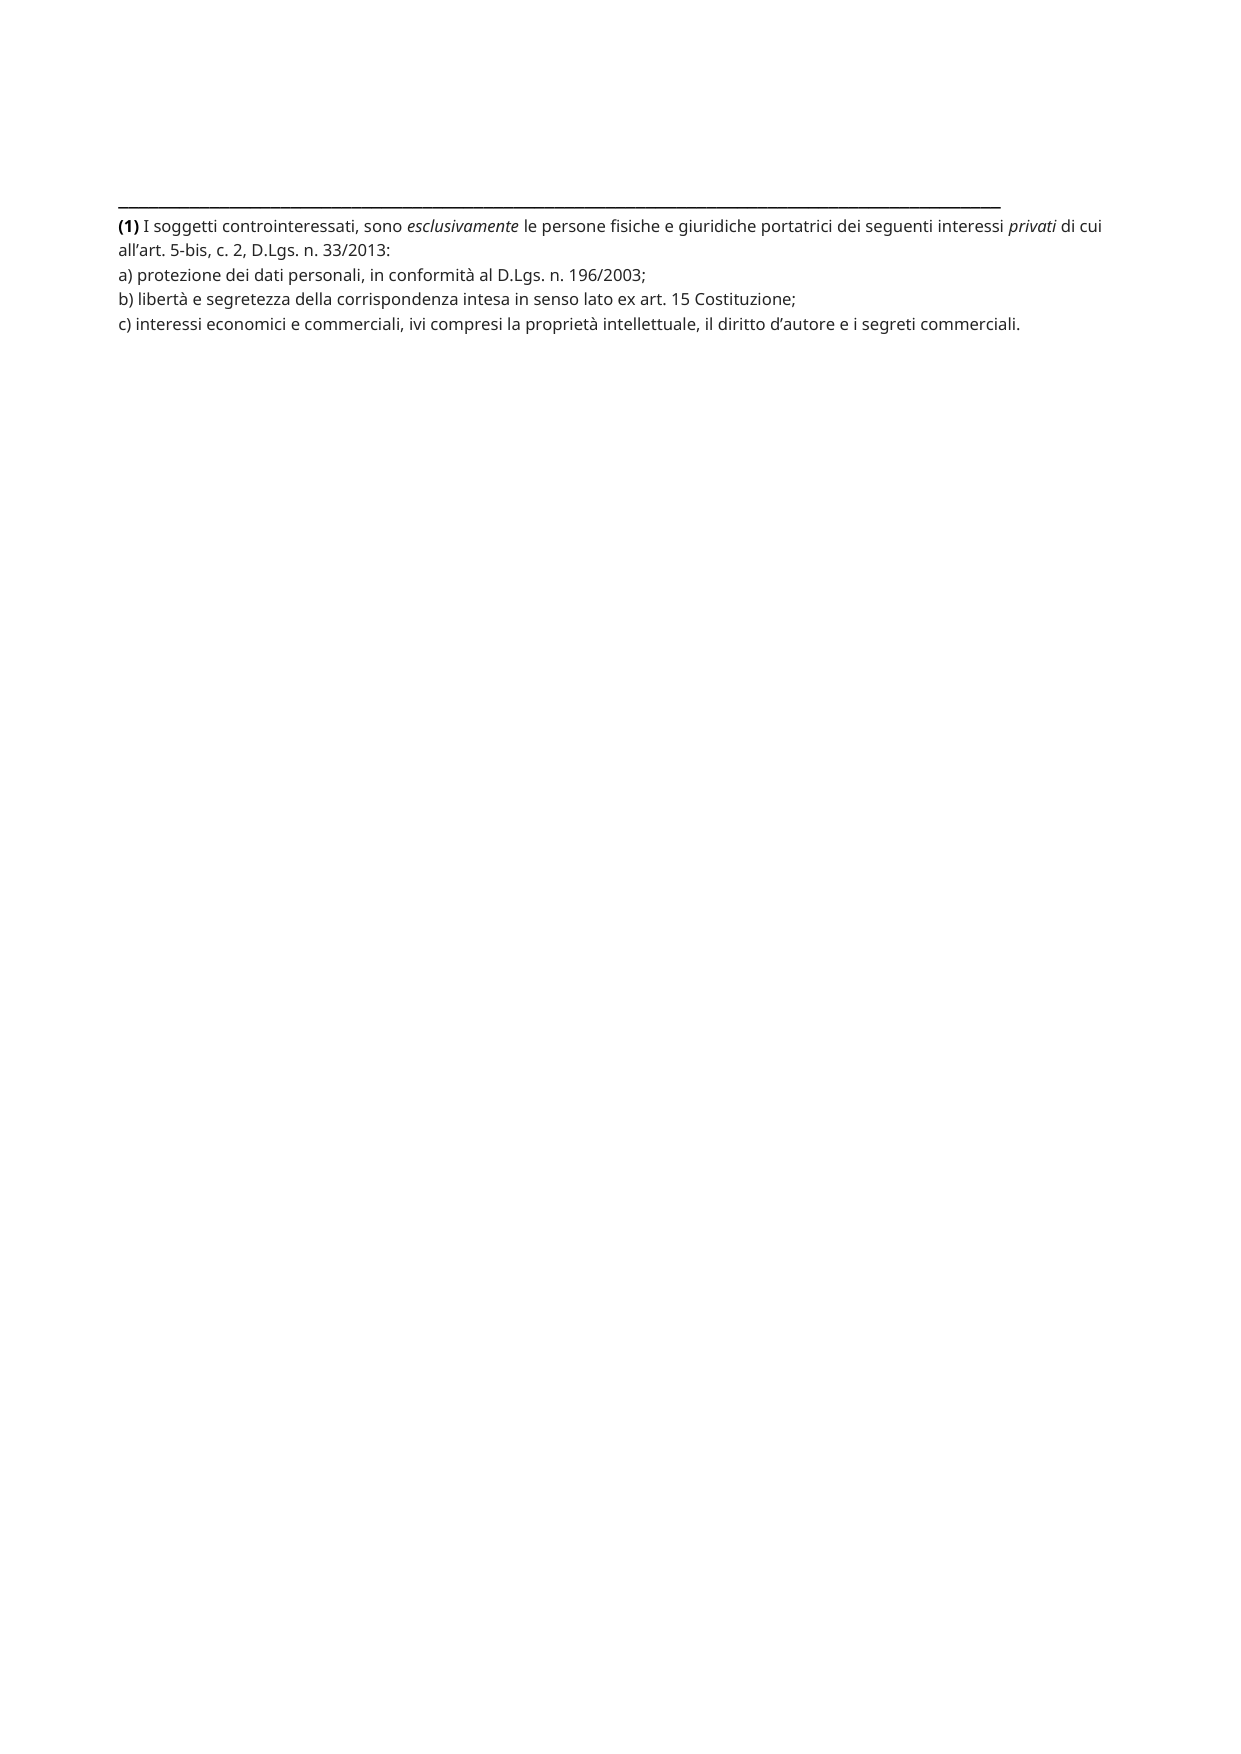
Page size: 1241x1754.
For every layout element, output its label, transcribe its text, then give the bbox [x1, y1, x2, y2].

text _______________________________________________________________________________________ (1) I soggetti controinteressati, sono esclusivamente le persone fisiche e giuridiche portatrici dei seguenti interessi privati di cui all’art. 5-bis, c. 2, D.Lgs. n. 33/2013: a) protezione dei dati personali, in conformità al D.Lgs. n. 196/2003; b) libertà e segretezza della corrispondenza intesa in senso lato ex art. 15 Costituzione; c) interessi economici e commerciali, ivi compresi la proprietà intellettuale, il diritto d’autore e i segreti commerciali. [118, 148, 1137, 335]
